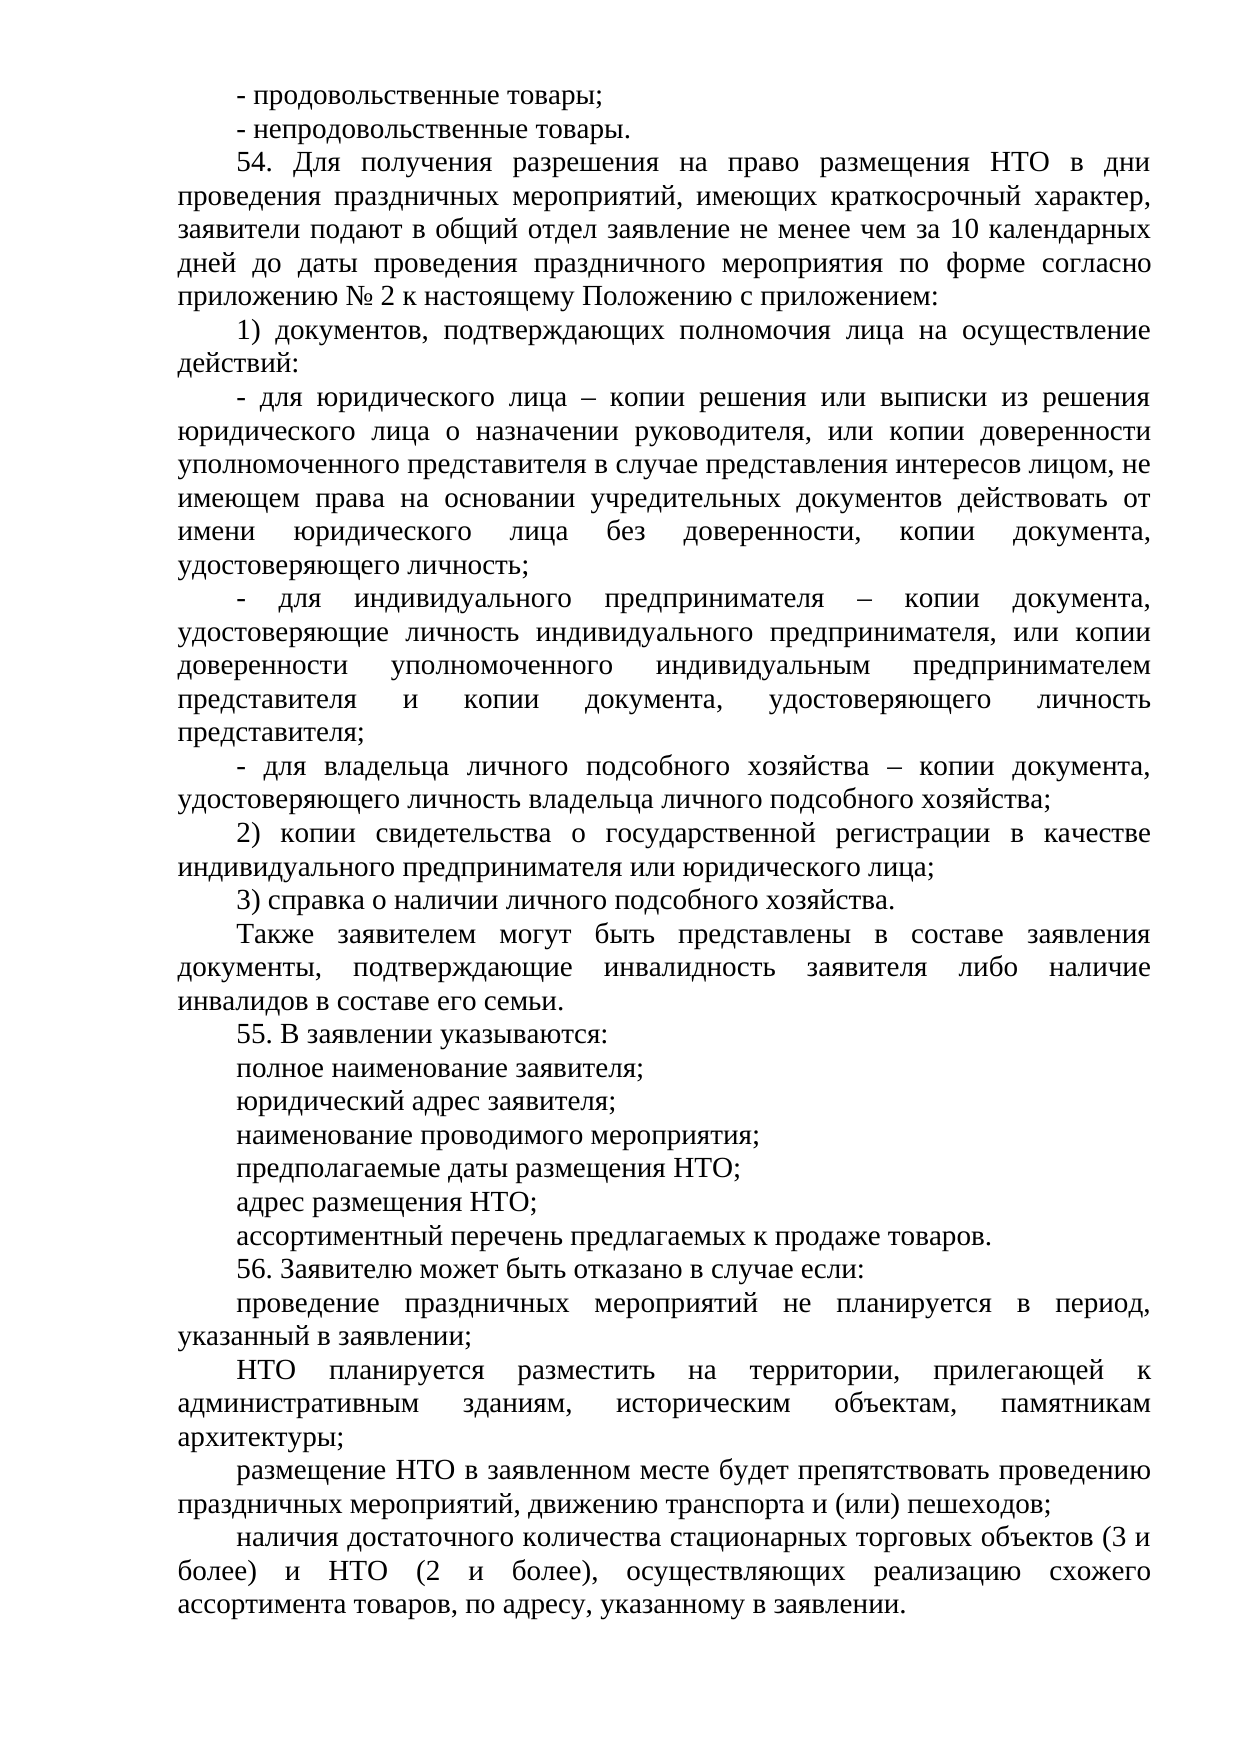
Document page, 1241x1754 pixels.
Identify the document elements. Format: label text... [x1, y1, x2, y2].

text - продовольственные товары; [177, 77, 1152, 111]
text - непродовольственные товары. [177, 111, 1152, 144]
text Также заявителем могут быть представлены в составе заявления документы, подтверждающие инвалидность заявителя либо наличие инвалидов в составе его семьи. [177, 916, 1152, 1016]
text предполагаемые даты размещения НТО; [177, 1151, 1152, 1184]
text размещение НТО в заявленном месте будет препятствовать проведению праздничных мероприятий, движению транспорта и (или) пешеходов; [177, 1452, 1152, 1519]
text 54. Для получения разрешения на право размещения НТО в дни проведения праздничных мероприятий, имеющих краткосрочный характер, заявители подают в общий отдел заявление не менее чем за 10 календарных дней до даты проведения праздничного мероприятия по форме согласно приложению № 2 к настоящему Положению с приложением: [177, 144, 1152, 312]
text - для юридического лица – копии решения или выписки из решения юридического лица о назначении руководителя, или копии доверенности уполномоченного представителя в случае представления интересов лицом, не имеющем права на основании учредительных документов действовать от имени юридического лица без доверенности, копии документа, удостоверяющего личность; [177, 379, 1152, 580]
text 3) справка о наличии личного подсобного хозяйства. [177, 882, 1152, 916]
text полное наименование заявителя; [177, 1050, 1152, 1083]
text - для владельца личного подсобного хозяйства – копии документа, удостоверяющего личность владельца личного подсобного хозяйства; [177, 748, 1152, 815]
text проведение праздничных мероприятий не планируется в период, указанный в заявлении; [177, 1285, 1152, 1352]
text 2) копии свидетельства о государственной регистрации в качестве индивидуального предпринимателя или юридического лица; [177, 815, 1152, 882]
text 55. В заявлении указываются: [177, 1016, 1152, 1050]
text адрес размещения НТО; [177, 1184, 1152, 1218]
text 56. Заявителю может быть отказано в случае если: [177, 1251, 1152, 1285]
text 1) документов, подтверждающих полномочия лица на осуществление действий: [177, 312, 1152, 379]
text наличия достаточного количества стационарных торговых объектов (3 и более) и НТО (2 и более), осуществляющих реализацию схожего ассортимента товаров, по адресу, указанному в заявлении. [177, 1519, 1152, 1620]
text наименование проводимого мероприятия; [177, 1117, 1152, 1151]
text - для индивидуального предпринимателя – копии документа, удостоверяющие личность индивидуального предпринимателя, или копии доверенности уполномоченного индивидуальным предпринимателем представителя и копии документа, удостоверяющего личность представителя; [177, 580, 1152, 748]
text НТО планируется разместить на территории, прилегающей к административным зданиям, историческим объектам, памятникам архитектуры; [177, 1352, 1152, 1452]
text юридический адрес заявителя; [177, 1083, 1152, 1117]
text ассортиментный перечень предлагаемых к продаже товаров. [177, 1218, 1152, 1251]
